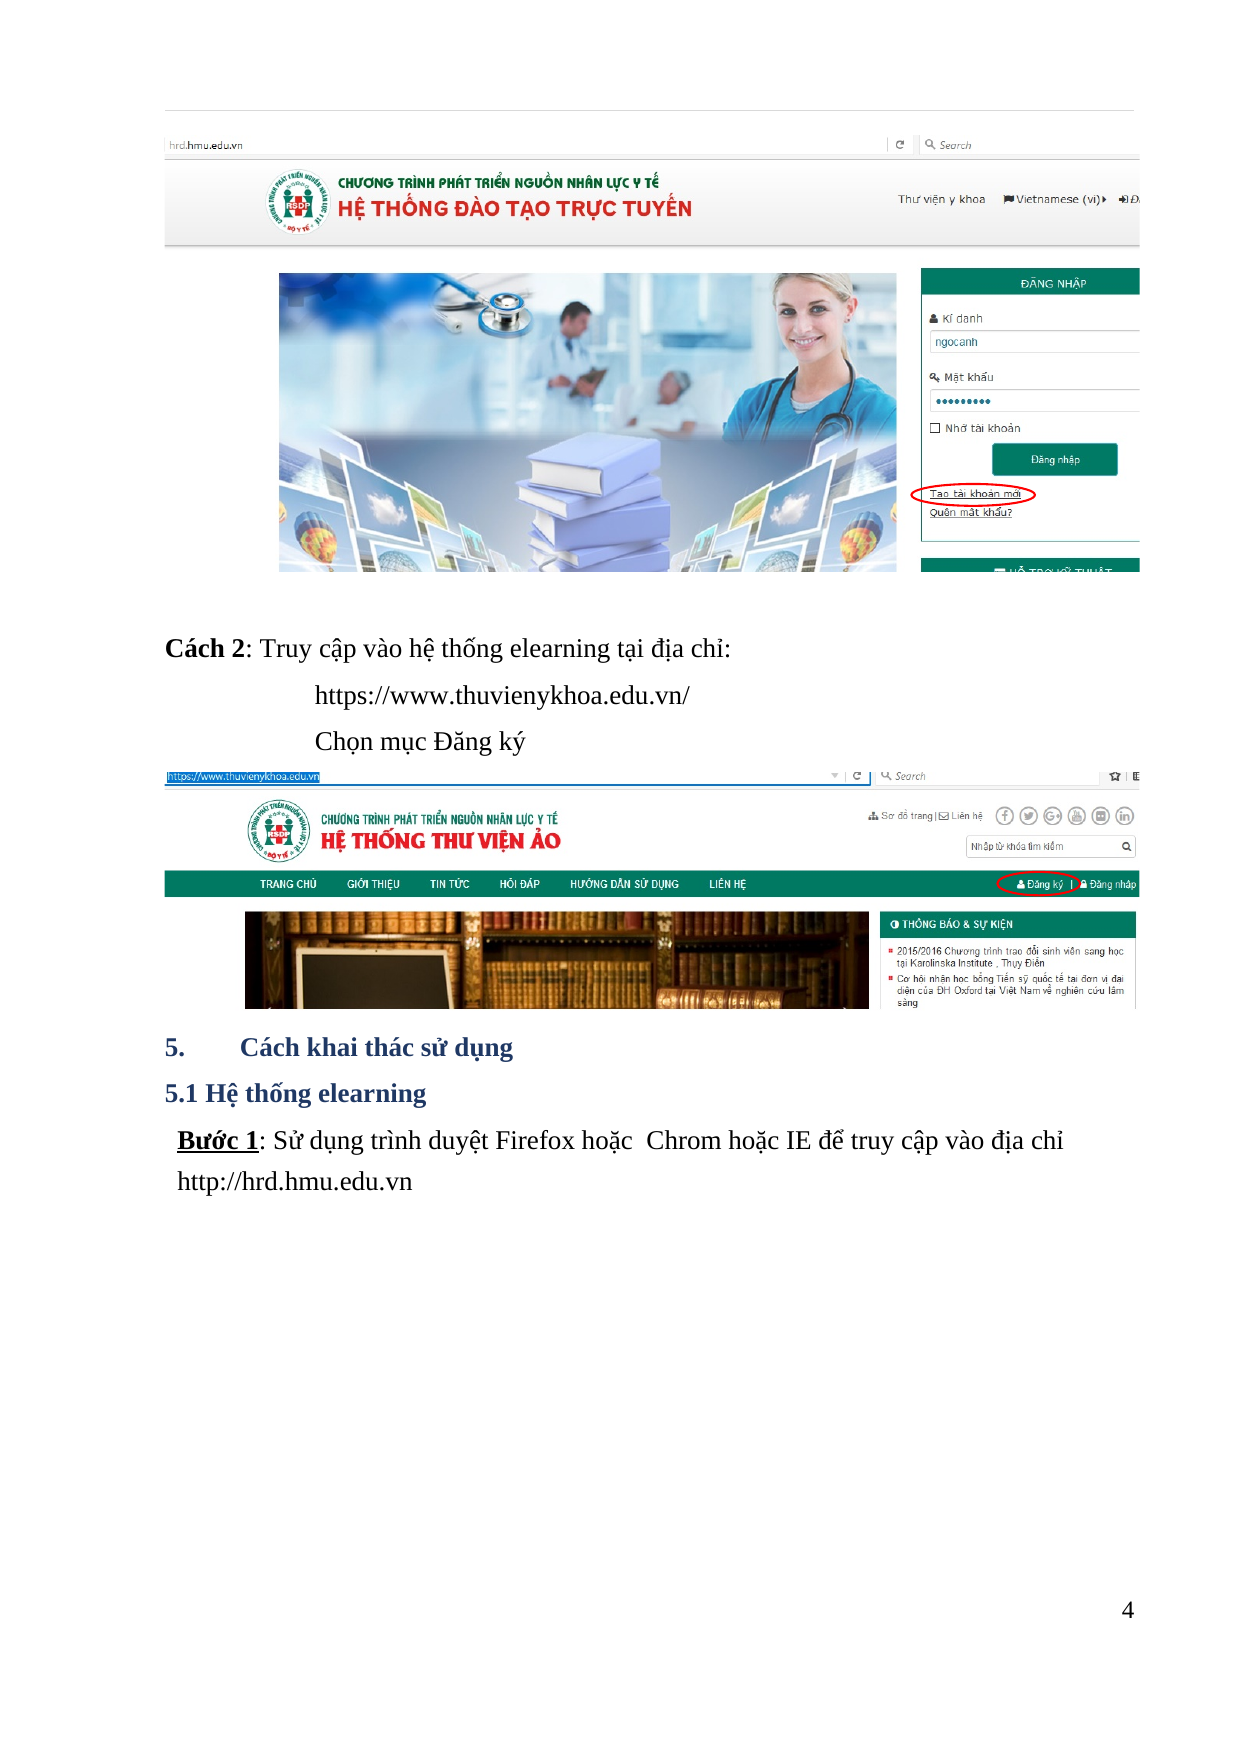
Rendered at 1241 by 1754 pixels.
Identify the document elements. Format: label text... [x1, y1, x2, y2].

text Bước 1: Sử dụng trình duyệt Firefox hoặc Chrom hoặc IE để truy cập vào địa chỉ http://hrd.hmu.edu.vn [177, 1124, 1134, 1196]
text 5.1 Hệ thống elearning [164, 1078, 1134, 1109]
subtitle Cách khai thác sử dụng [164, 1031, 1134, 1062]
text https://www.thuvienykhoa.edu.vn/ [314, 679, 1134, 710]
picture [164, 772, 1140, 1013]
picture [164, 135, 1140, 572]
text Chọn mục Đăng ký [314, 726, 1134, 757]
text Cách 2: Truy cập vào hệ thống elearning tại địa chỉ: [164, 632, 1134, 663]
